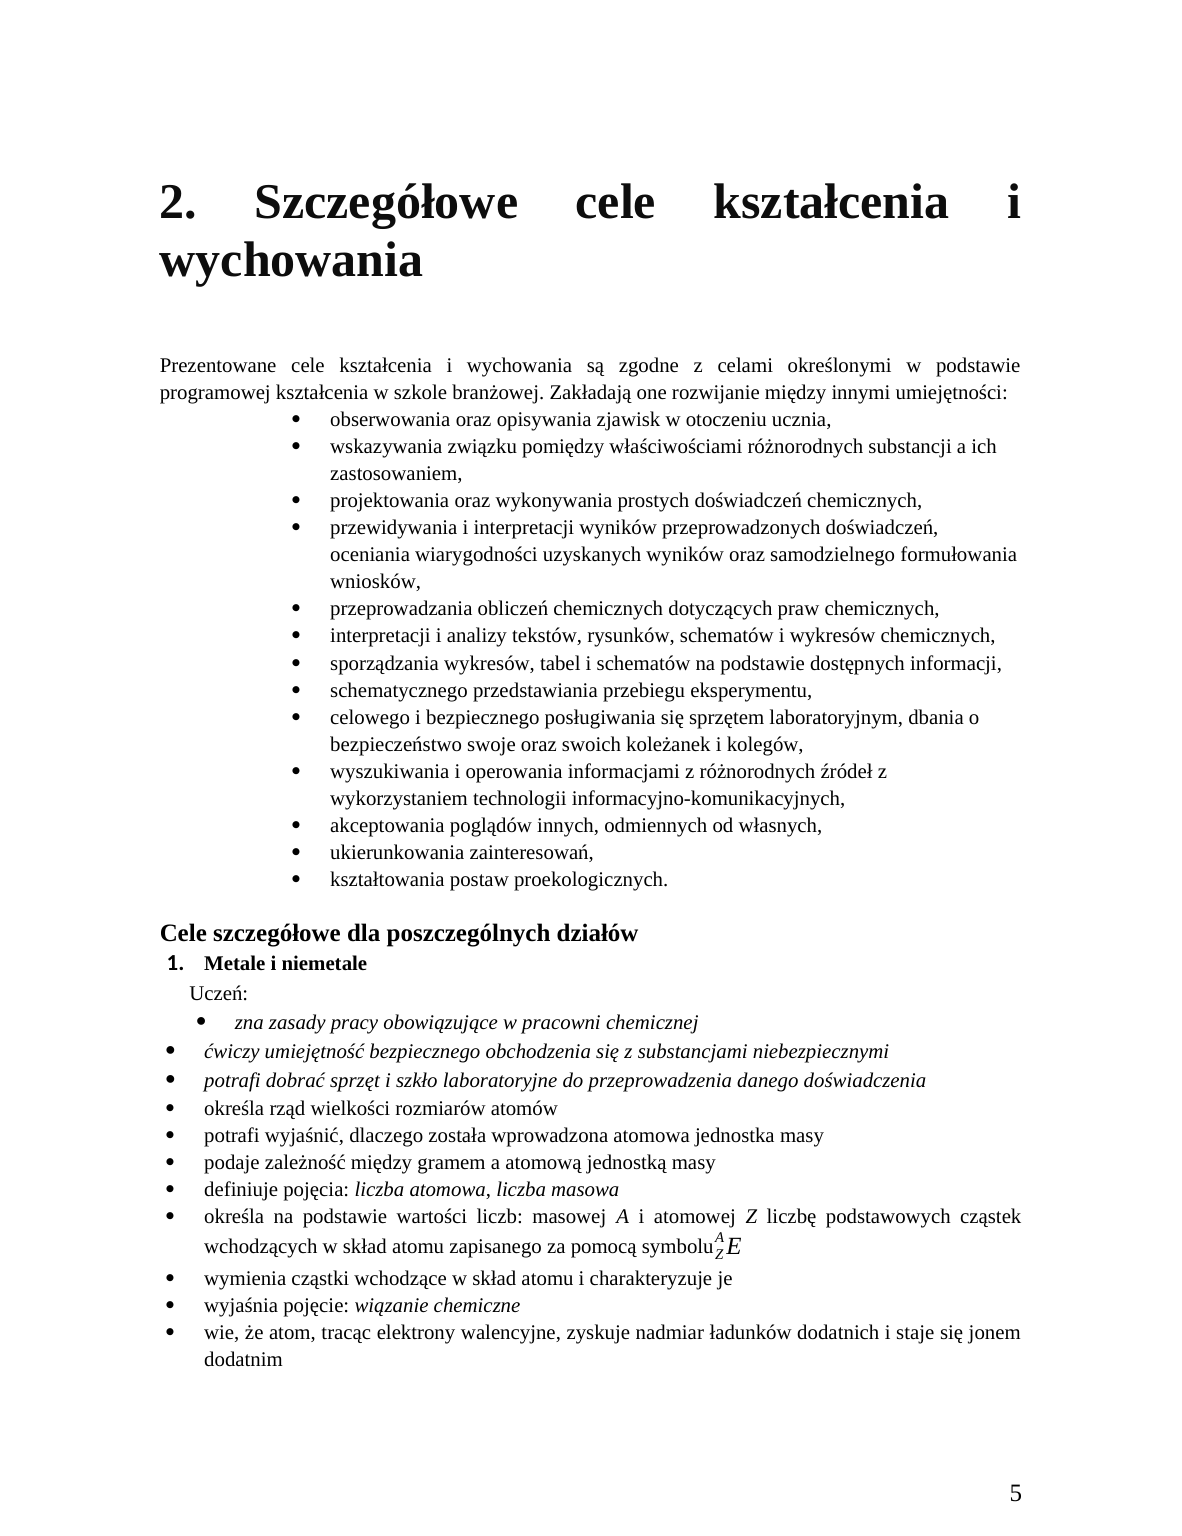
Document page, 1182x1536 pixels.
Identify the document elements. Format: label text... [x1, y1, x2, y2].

list podaje zależność między gramem a atomową jednostką masy [166, 1147, 1022, 1174]
list wymienia cząstki wchodzące w skład atomu i charakteryzuje je [166, 1263, 1022, 1290]
text Cele szczegółowe dla poszczególnych działów [159, 918, 1022, 947]
list Metale i niemetale [166, 947, 1022, 976]
list wie, że atom, tracąc elektrony walencyjne, zyskuje nadmiar ładunków dodatnich i staje się jonem dodatnim [166, 1317, 1022, 1371]
list określa rząd wielkości rozmiarów atomów [166, 1093, 1022, 1120]
text projektowania oraz wykonywania prostych doświadczeń chemicznych, [292, 485, 1022, 512]
text 2. Szczegółowe cele kształcenia i wychowania [159, 172, 1022, 287]
list wyjaśnia pojęcie: wiązanie chemiczne [166, 1290, 1022, 1317]
list definiuje pojęcia: liczba atomowa, liczba masowa [166, 1174, 1022, 1201]
text schematycznego przedstawiania przebiegu eksperymentu, [292, 674, 1022, 702]
text przeprowadzania obliczeń chemicznych dotyczących praw chemicznych, [292, 593, 1022, 620]
text interpretacji i analizy tekstów, rysunków, schematów i wykresów chemicznych, [292, 620, 1022, 647]
list określa na podstawie wartości liczb: masowej A i atomowej Z liczbę podstawowych cząstek wchodzących w skład atomu zapisanego za pomocą symbolu [166, 1201, 1022, 1263]
list potrafi dobrać sprzęt i szkło laboratoryjne do przeprowadzenia danego doświadczenia [166, 1064, 1022, 1093]
list Uczeń: [189, 976, 1022, 1005]
list zna zasady pracy obowiązujące w pracowni chemicznej [197, 1005, 1022, 1034]
text wyszukiwania i operowania informacjami z różnorodnych źródeł z wykorzystaniem technologii informacyjno-komunikacyjnych, [292, 756, 1022, 810]
text kształtowania postaw proekologicznych. [292, 864, 1022, 891]
text Prezentowane cele kształcenia i wychowania są zgodne z celami określonymi w podstawie programowej kształcenia w szkole branżowej. Zakładają one rozwijanie między innymi umiejętności: [159, 349, 1022, 404]
text przewidywania i interpretacji wyników przeprowadzonych doświadczeń, oceniania wiarygodności uzyskanych wyników oraz samodzielnego formułowania wniosków, [292, 512, 1022, 593]
text ukierunkowania zainteresowań, [292, 837, 1022, 864]
text celowego i bezpiecznego posługiwania się sprzętem laboratoryjnym, dbania o bezpieczeństwo swoje oraz swoich koleżanek i kolegów, [292, 702, 1022, 756]
text sporządzania wykresów, tabel i schematów na podstawie dostępnych informacji, [292, 647, 1022, 674]
text akceptowania poglądów innych, odmiennych od własnych, [292, 810, 1022, 837]
text obserwowania oraz opisywania zjawisk w otoczeniu ucznia, [292, 404, 1022, 431]
list ćwiczy umiejętność bezpiecznego obchodzenia się z substancjami niebezpiecznymi [166, 1034, 1022, 1064]
text wskazywania związku pomiędzy właściwościami różnorodnych substancji a ich zastosowaniem, [292, 431, 1022, 485]
list potrafi wyjaśnić, dlaczego została wprowadzona atomowa jednostka masy [166, 1120, 1022, 1147]
